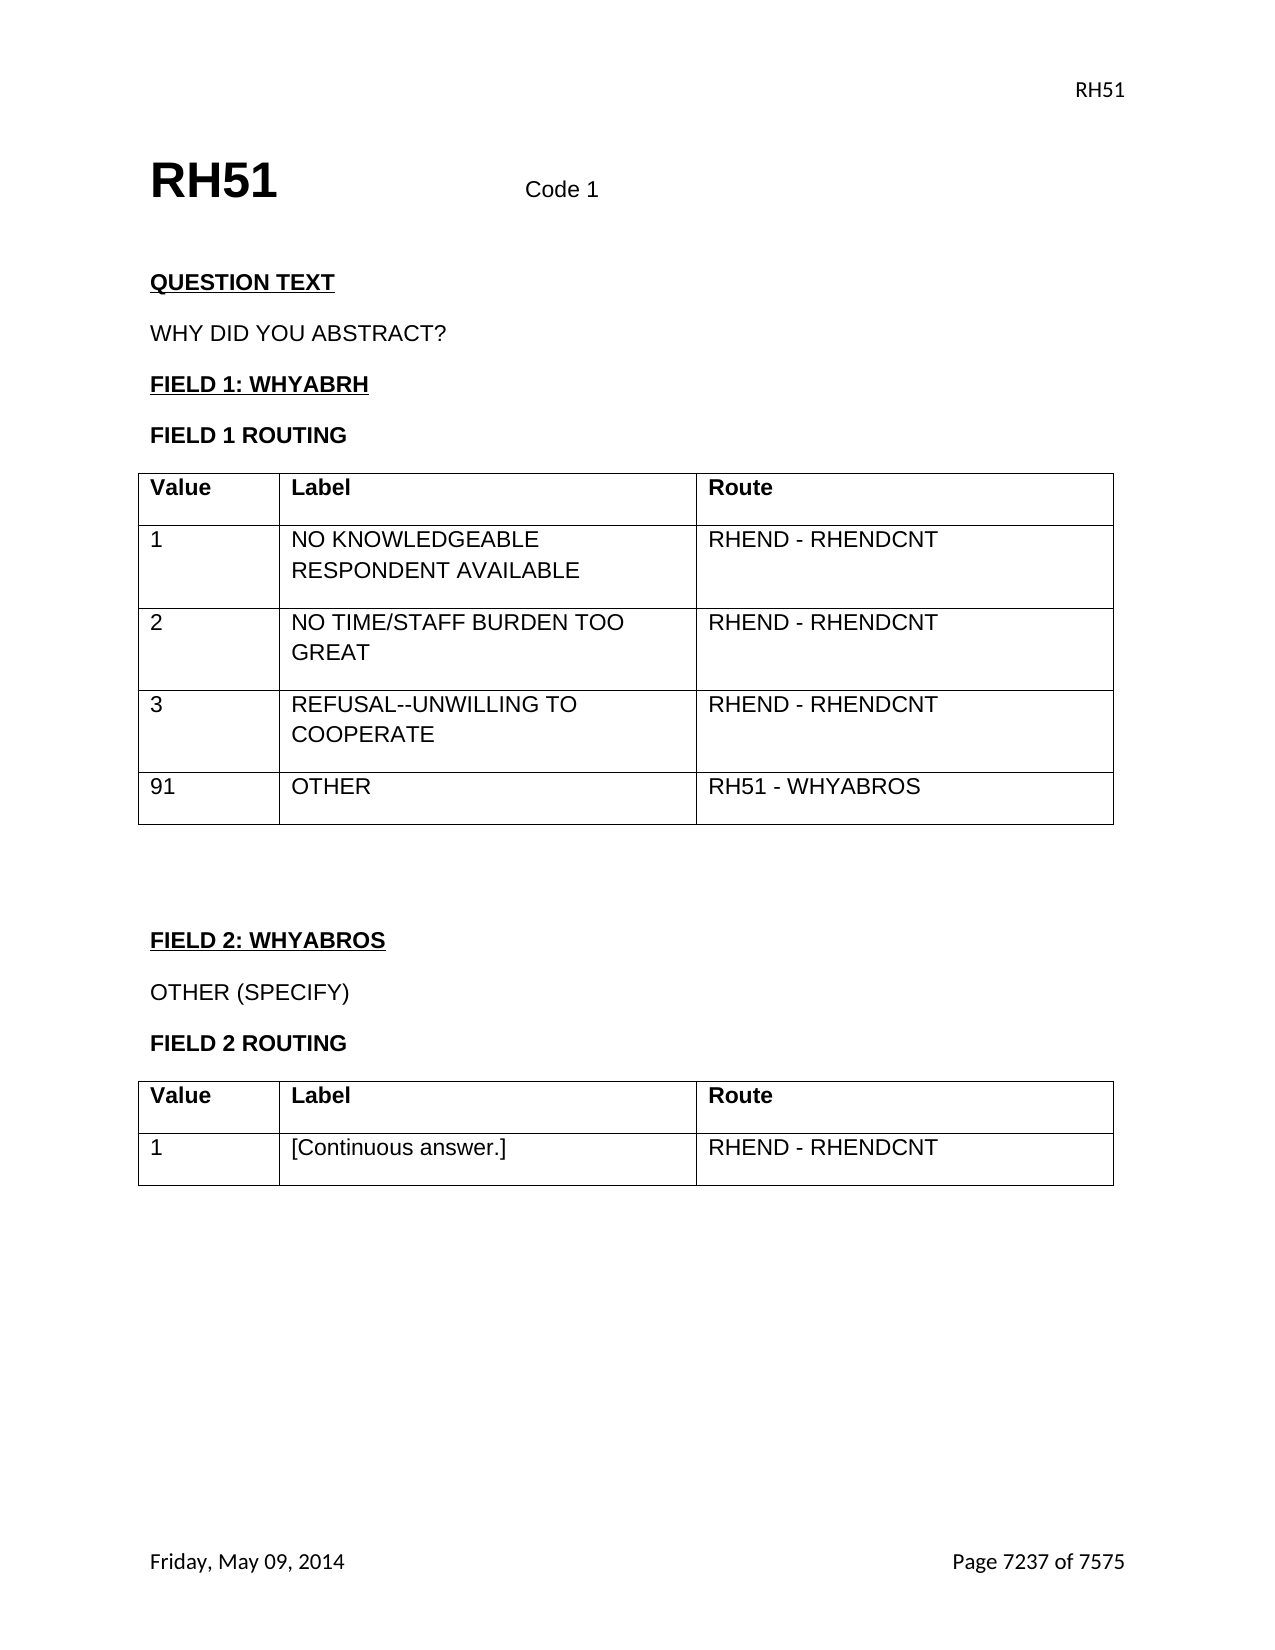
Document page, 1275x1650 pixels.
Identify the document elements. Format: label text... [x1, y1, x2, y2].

table_cell NO TIME/STAFF BURDEN TOO GREAT [280, 609, 696, 690]
table_cell RH51 - WHYABROS [697, 773, 1113, 824]
table_cell OTHER [280, 773, 696, 824]
table_header Label [280, 474, 696, 525]
table_cell 2 [139, 609, 279, 690]
table_header Route [697, 1082, 1113, 1133]
text Question Text [150, 269, 1125, 295]
table_cell REFUSAL--UNWILLING TO COOPERATE [280, 691, 696, 772]
table_header Value [139, 474, 279, 525]
text Field 1 Routing [150, 422, 1125, 448]
table_cell 91 [139, 773, 279, 824]
text Field 2 Routing [150, 1029, 1125, 1056]
table_cell 1 [139, 1134, 279, 1185]
table_header Route [697, 474, 1113, 525]
table_header Value [139, 1082, 279, 1133]
table_header Label [280, 1082, 696, 1133]
text OTHER (SPECIFY) [150, 978, 1125, 1005]
text WHY DID YOU ABSTRACT? [150, 320, 1125, 346]
table_cell [Continuous answer.] [280, 1134, 696, 1185]
table_cell 3 [139, 691, 279, 772]
table_cell RHEND - RHENDCNT [697, 691, 1113, 772]
subtitle RH51 Code 1 [150, 150, 1125, 207]
table_cell RHEND - RHENDCNT [697, 609, 1113, 690]
text Field 2: WHYABROS [150, 927, 1125, 954]
table_cell RHEND - RHENDCNT [697, 1134, 1113, 1185]
table_cell 1 [139, 526, 279, 608]
text Field 1: WHYABRH [150, 371, 1125, 397]
table_cell NO KNOWLEDGEABLE RESPONDENT AVAILABLE [280, 526, 696, 608]
table_cell RHEND - RHENDCNT [697, 526, 1113, 608]
